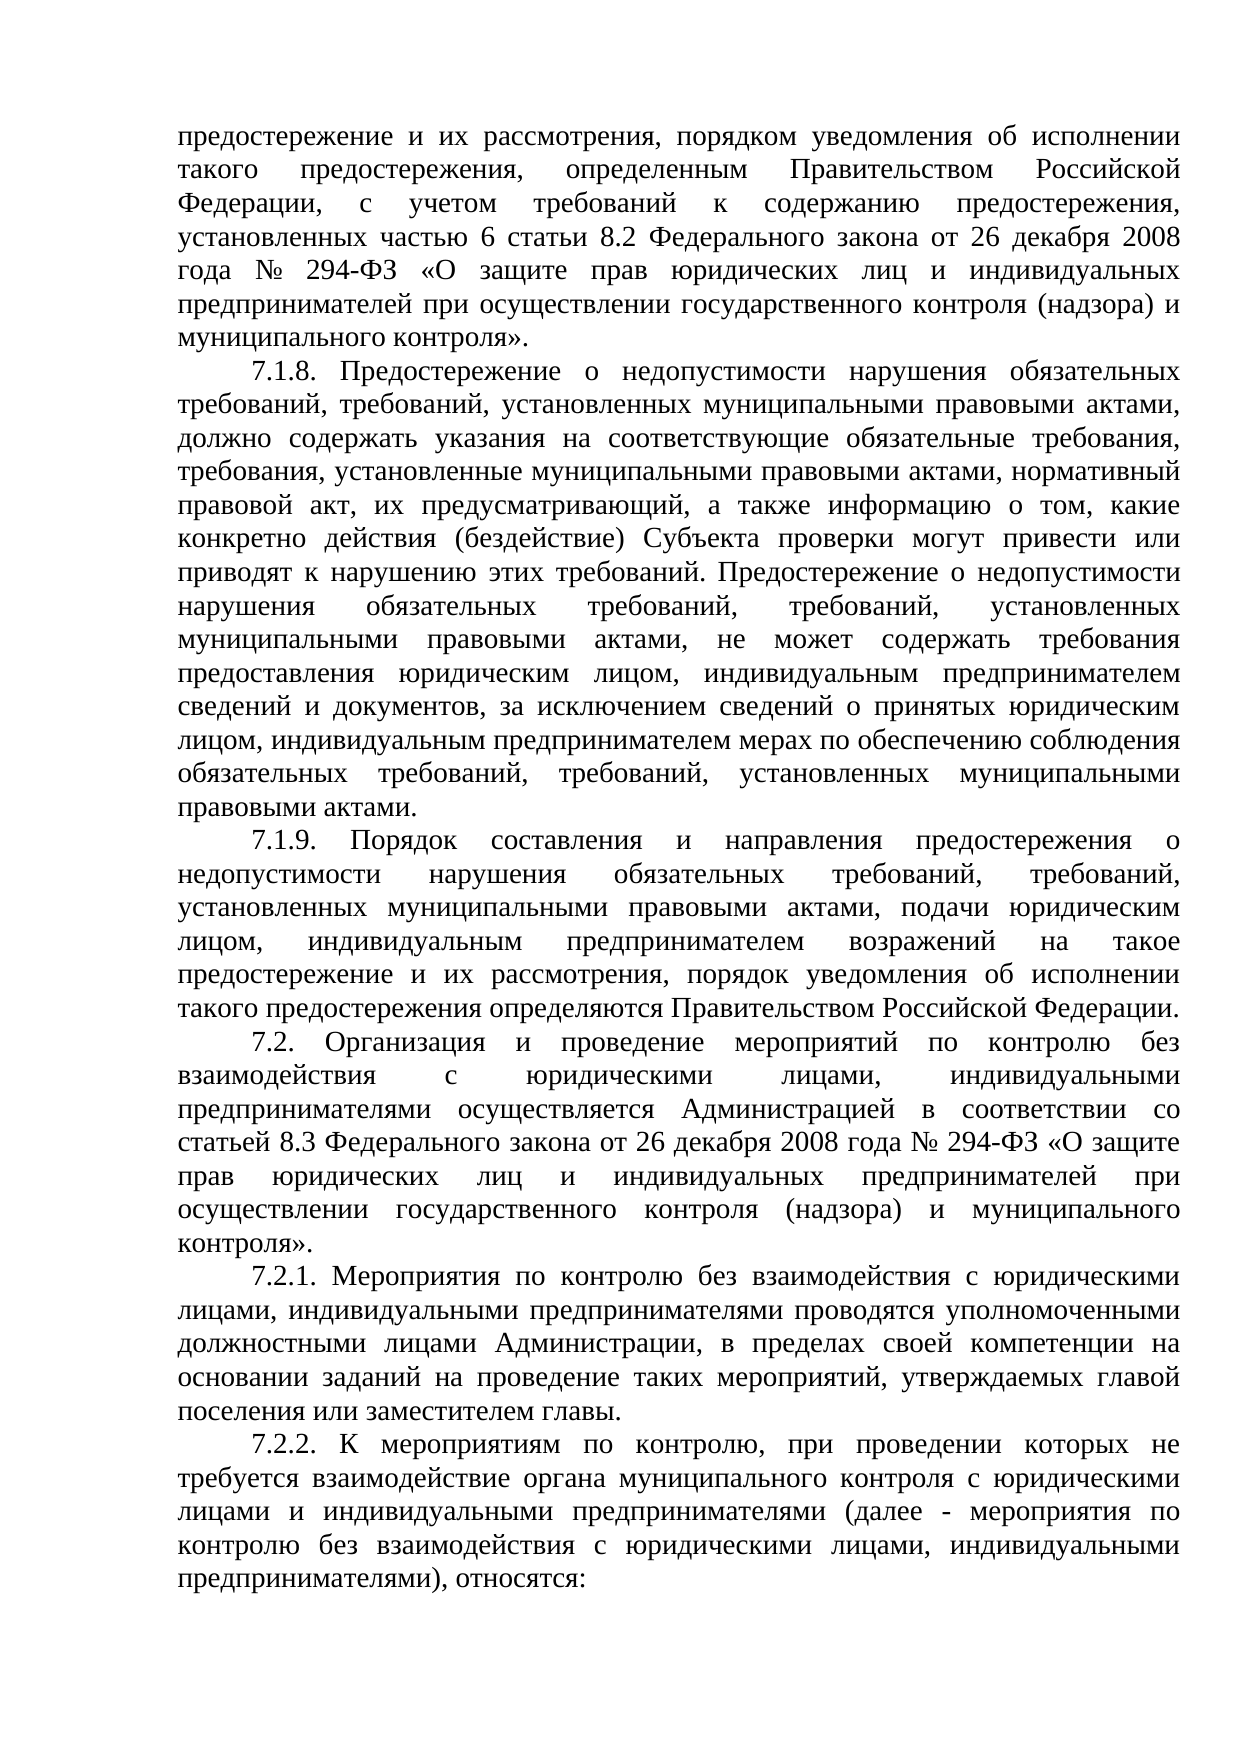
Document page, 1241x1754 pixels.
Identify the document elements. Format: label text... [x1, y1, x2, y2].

text 7.2.2. К мероприятиям по контролю, при проведении которых не требуется взаимодействие органа муниципального контроля с юридическими лицами и индивидуальными предпринимателями (далее - мероприятия по контролю без взаимодействия с юридическими лицами, индивидуальными предпринимателями), относятся: [177, 1426, 1181, 1594]
text 7.2.1. Мероприятия по контролю без взаимодействия с юридическими лицами, индивидуальными предпринимателями проводятся уполномоченными должностными лицами Администрации, в пределах своей компетенции на основании заданий на проведение таких мероприятий, утверждаемых главой поселения или заместителем главы. [177, 1258, 1181, 1426]
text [177, 118, 1181, 353]
text 7.2. Организация и проведение мероприятий по контролю без взаимодействия с юридическими лицами, индивидуальными предпринимателями осуществляется Администрацией в соответствии со статьей 8.3 Федерального закона от 26 декабря 2008 года № 294-ФЗ «О защите прав юридических лиц и индивидуальных предпринимателей при осуществлении государственного контроля (надзора) и муниципального контроля». [177, 1024, 1181, 1258]
text 7.1.8. Предостережение о недопустимости нарушения обязательных требований, требований, установленных муниципальными правовыми актами, должно содержать указания на соответствующие обязательные требования, требования, установленные муниципальными правовыми актами, нормативный правовой акт, их предусматривающий, а также информацию о том, какие конкретно действия (бездействие) Субъекта проверки могут привести или приводят к нарушению этих требований. Предостережение о недопустимости нарушения обязательных требований, требований, установленных муниципальными правовыми актами, не может содержать требования предоставления юридическим лицом, индивидуальным предпринимателем сведений и документов, за исключением сведений о принятых юридическим лицом, индивидуальным предпринимателем мерах по обеспечению соблюдения обязательных требований, требований, установленных муниципальными правовыми актами. [177, 353, 1181, 822]
text 7.1.9. Порядок составления и направления предостережения о недопустимости нарушения обязательных требований, требований, установленных муниципальными правовыми актами, подачи юридическим лицом, индивидуальным предпринимателем возражений на такое предостережение и их рассмотрения, порядок уведомления об исполнении такого предостережения определяются Правительством Российской Федерации. [177, 822, 1181, 1024]
